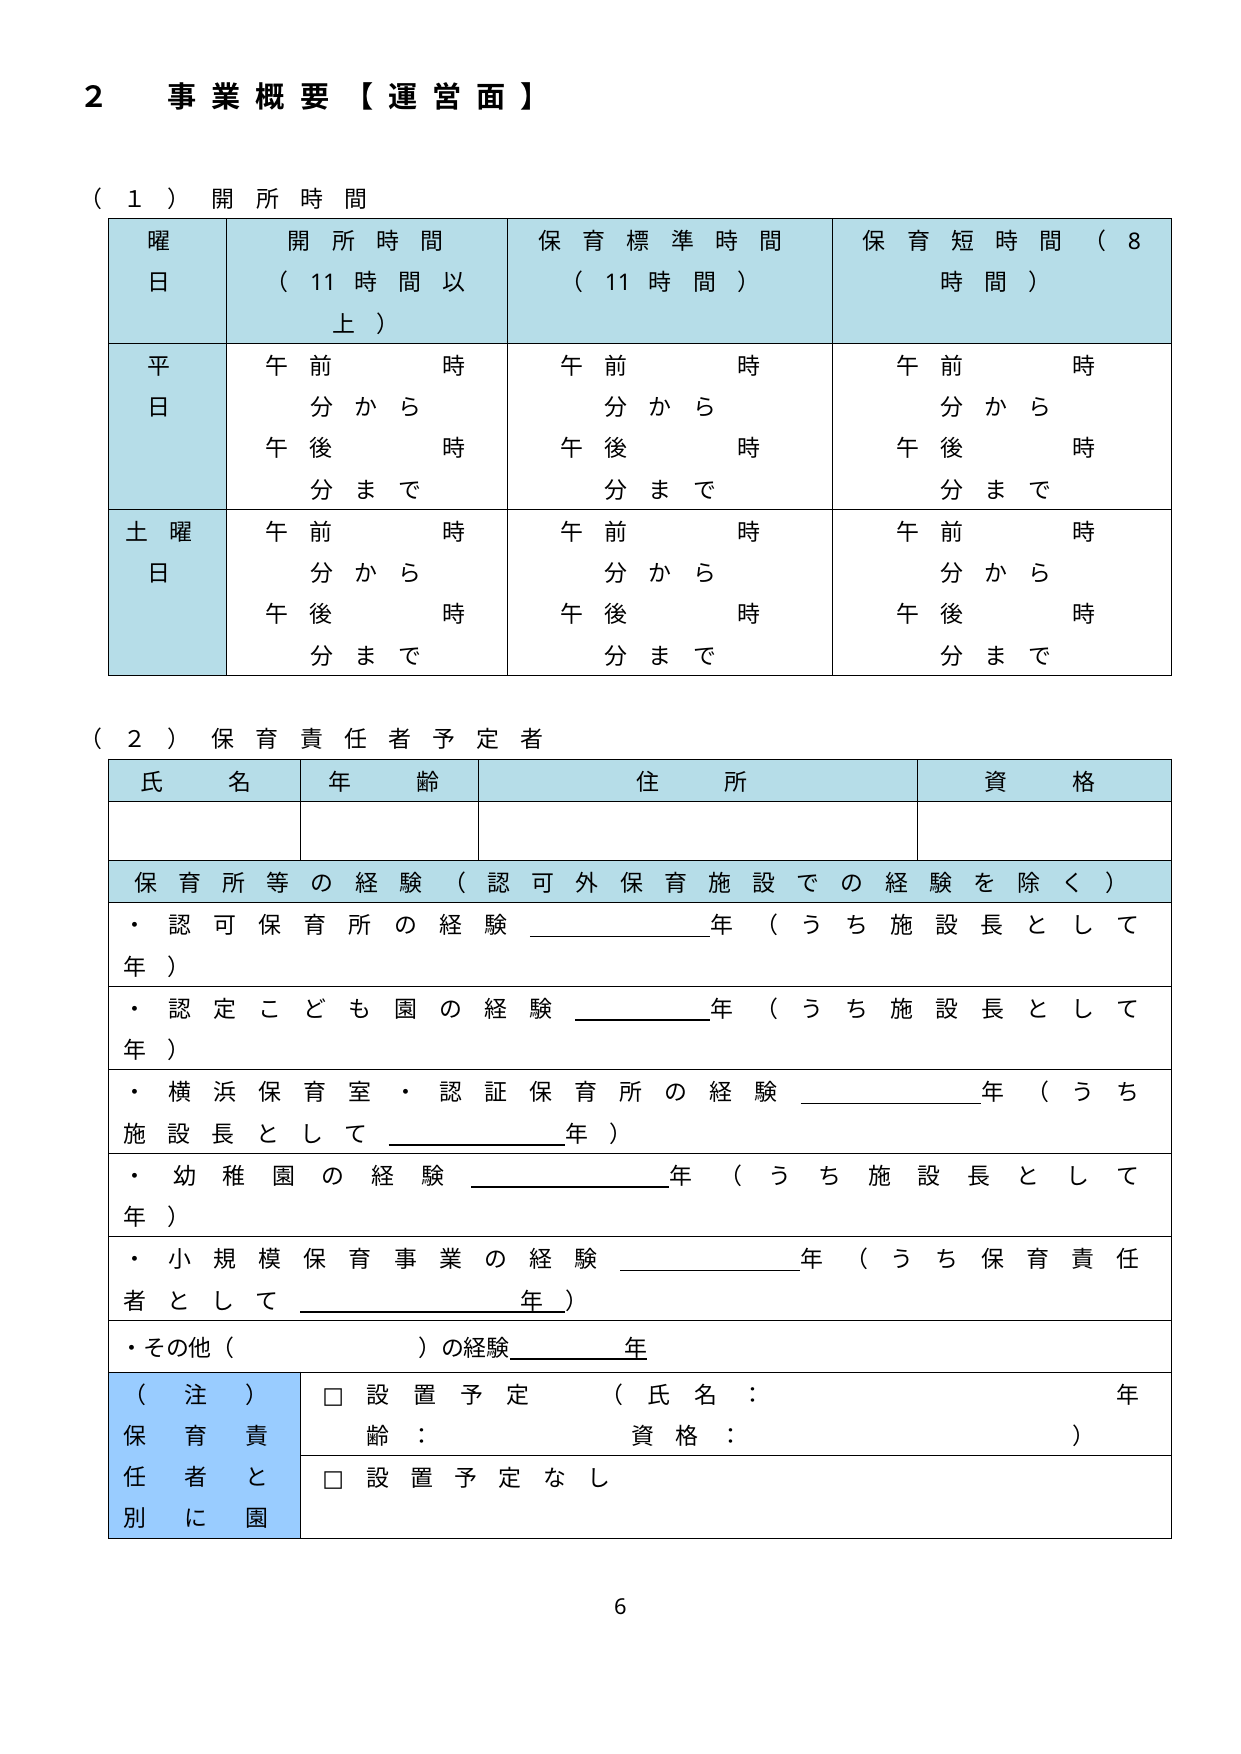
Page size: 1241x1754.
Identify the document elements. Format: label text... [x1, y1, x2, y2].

table_cell 午前 時 分から 午後 時 分まで [508, 510, 832, 675]
table_cell ・その他（ ）の経験 年 [109, 1321, 1171, 1372]
table_header 年 齢 [301, 760, 478, 801]
table_cell 平 日 [109, 344, 226, 509]
table_cell 保育所等の経験（認可外保育施設での経験を除く） [109, 861, 1171, 902]
table_cell （注）保育責任者と別に園の責任者を設置する。 [109, 1373, 300, 1538]
text ２ 事業概要【運営面】 [79, 53, 1161, 136]
table_header 住 所 [479, 760, 917, 801]
table_cell 午前 時 分から 午後 時 分まで [508, 344, 832, 509]
table_cell [301, 802, 478, 860]
table_cell 午前 時 分から 午後 時 分まで [227, 510, 507, 675]
table_header 資 格 [918, 760, 1171, 801]
text （１）開所時間 [79, 177, 1161, 218]
table_cell [479, 802, 917, 860]
table_cell 設置予定 （氏名： 年齢： 資格： ） [301, 1373, 1171, 1455]
table_cell ・横浜保育室・認証保育所の経験 年（うち施設長として 年） [109, 1070, 1171, 1153]
text （２）保育責任者予定者 [79, 717, 1161, 758]
table_cell 午前 時 分から 午後 時 分まで [833, 510, 1171, 675]
table_cell ・幼稚園の経験 年（うち施設長として 年） [109, 1154, 1171, 1236]
table_header 保育短時間（8時間） [833, 219, 1171, 343]
table_cell 午前 時 分から 午後 時 分まで [227, 344, 507, 509]
table_cell [918, 802, 1171, 860]
table_cell ・認可保育所の経験 年（うち施設長として 年） [109, 903, 1171, 986]
table_cell [109, 802, 300, 860]
table_header 氏 名 [109, 760, 300, 801]
table_cell 午前 時 分から 午後 時 分まで [833, 344, 1171, 509]
table_cell ・小規模保育事業の経験 年（うち保育責任者として 年） [109, 1237, 1171, 1320]
table_cell 設置予定なし [301, 1456, 1171, 1538]
table_cell ・認定こども園の経験 年（うち施設長として 年） [109, 987, 1171, 1069]
table_header 曜 日 [109, 219, 226, 343]
table_header 開所時間（11時間以上） [227, 219, 507, 343]
table_header 保育標準時間（11時間） [508, 219, 832, 343]
table_cell 土曜日 [109, 510, 226, 675]
